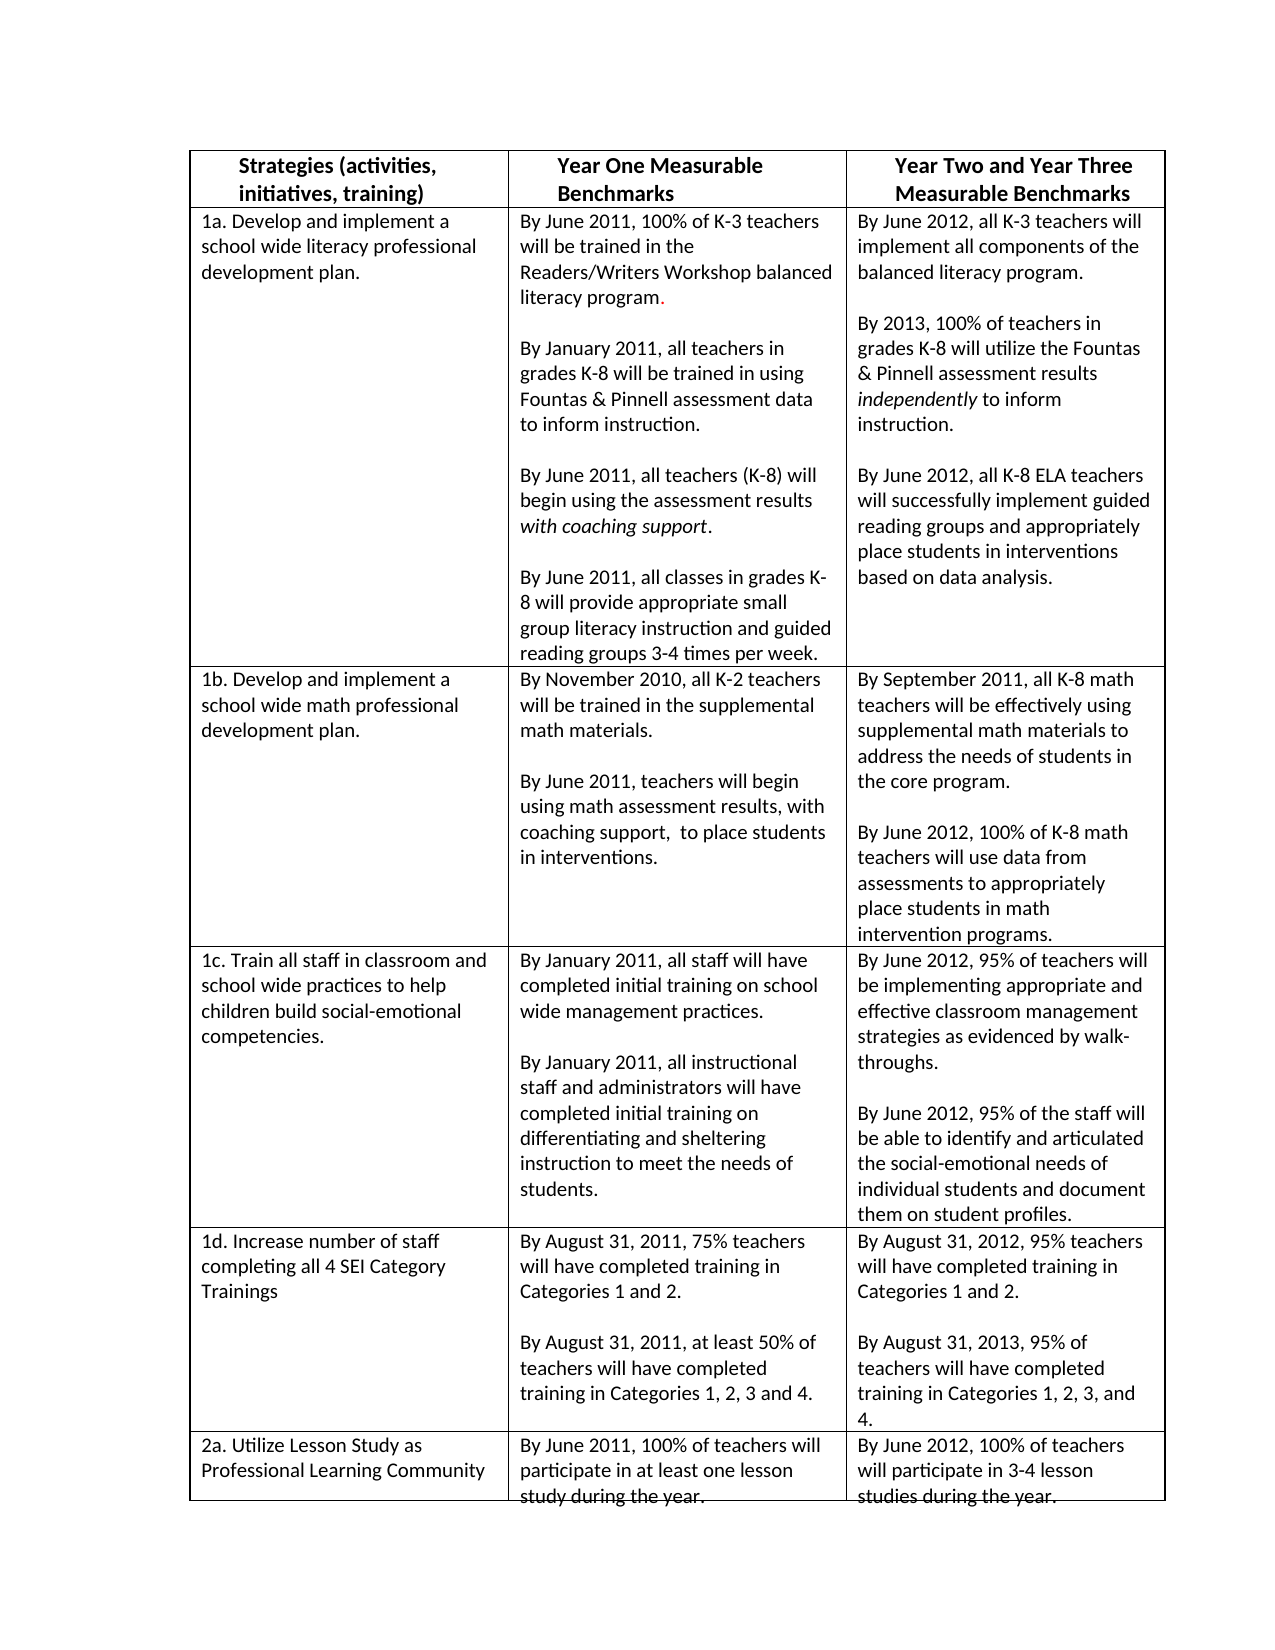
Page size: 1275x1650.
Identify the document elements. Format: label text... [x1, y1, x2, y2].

table_cell By January 2011, all staff will have completed initial training on school wide management practices. By January 2011, all instructional staff and administrators will have completed initial training on differentiating and sheltering instruction to meet the needs of students. [509, 947, 846, 1227]
table_cell By August 31, 2011, 75% teachers will have completed training in Categories 1 and 2. By August 31, 2011, at least 50% of teachers will have completed training in Categories 1, 2, 3 and 4. [509, 1228, 846, 1431]
table_cell 2a. Utilize Lesson Study as Professional Learning Community [191, 1432, 508, 1500]
table_header Year One Measurable Benchmarks [509, 151, 846, 207]
table_cell By June 2012, 95% of teachers will be implementing appropriate and effective classroom management strategies as evidenced by walk-throughs. By June 2012, 95% of the staff will be able to identify and articulated the social-emotional needs of individual students and document them on student profiles. [847, 947, 1164, 1227]
table_cell By June 2011, 100% of teachers will participate in at least one lesson study during the year. [509, 1432, 846, 1500]
table_header Year Two and Year Three Measurable Benchmarks [847, 151, 1164, 207]
table_cell 1a. Develop and implement a school wide literacy professional development plan. [191, 208, 508, 666]
table_cell By June 2012, 100% of teachers will participate in 3-4 lesson studies during the year. By June 2013, 100% of teachers will be completing lesson studies on a regular basis. [847, 1432, 1164, 1500]
table_header Strategies (activities, initiatives, training) [191, 151, 508, 207]
table_cell By June 2012, all K-3 teachers will implement all components of the balanced literacy program. By 2013, 100% of teachers in grades K-8 will utilize the Fountas & Pinnell assessment results independently to inform instruction. By June 2012, all K-8 ELA teachers will successfully implement guided reading groups and appropriately place students in interventions based on data analysis. [847, 208, 1164, 666]
table_cell 1d. Increase number of staff completing all 4 SEI Category Trainings [191, 1228, 508, 1431]
table_cell By September 2011, all K-8 math teachers will be effectively using supplemental math materials to address the needs of students in the core program. By June 2012, 100% of K-8 math teachers will use data from assessments to appropriately place students in math intervention programs. [847, 667, 1164, 946]
table_cell By November 2010, all K-2 teachers will be trained in the supplemental math materials. By June 2011, teachers will begin using math assessment results, with coaching support, to place students in interventions. [509, 667, 846, 946]
table_cell By August 31, 2012, 95% teachers will have completed training in Categories 1 and 2. By August 31, 2013, 95% of teachers will have completed training in Categories 1, 2, 3, and 4. [847, 1228, 1164, 1431]
table_cell 1c. Train all staff in classroom and school wide practices to help children build social-emotional competencies. [191, 947, 508, 1227]
table_cell By June 2011, 100% of K-3 teachers will be trained in the Readers/Writers Workshop balanced literacy program. By January 2011, all teachers in grades K-8 will be trained in using Fountas & Pinnell assessment data to inform instruction. By June 2011, all teachers (K-8) will begin using the assessment results with coaching support. By June 2011, all classes in grades K-8 will provide appropriate small group literacy instruction and guided reading groups 3-4 times per week. [509, 208, 846, 666]
table_cell 1b. Develop and implement a school wide math professional development plan. [191, 667, 508, 946]
